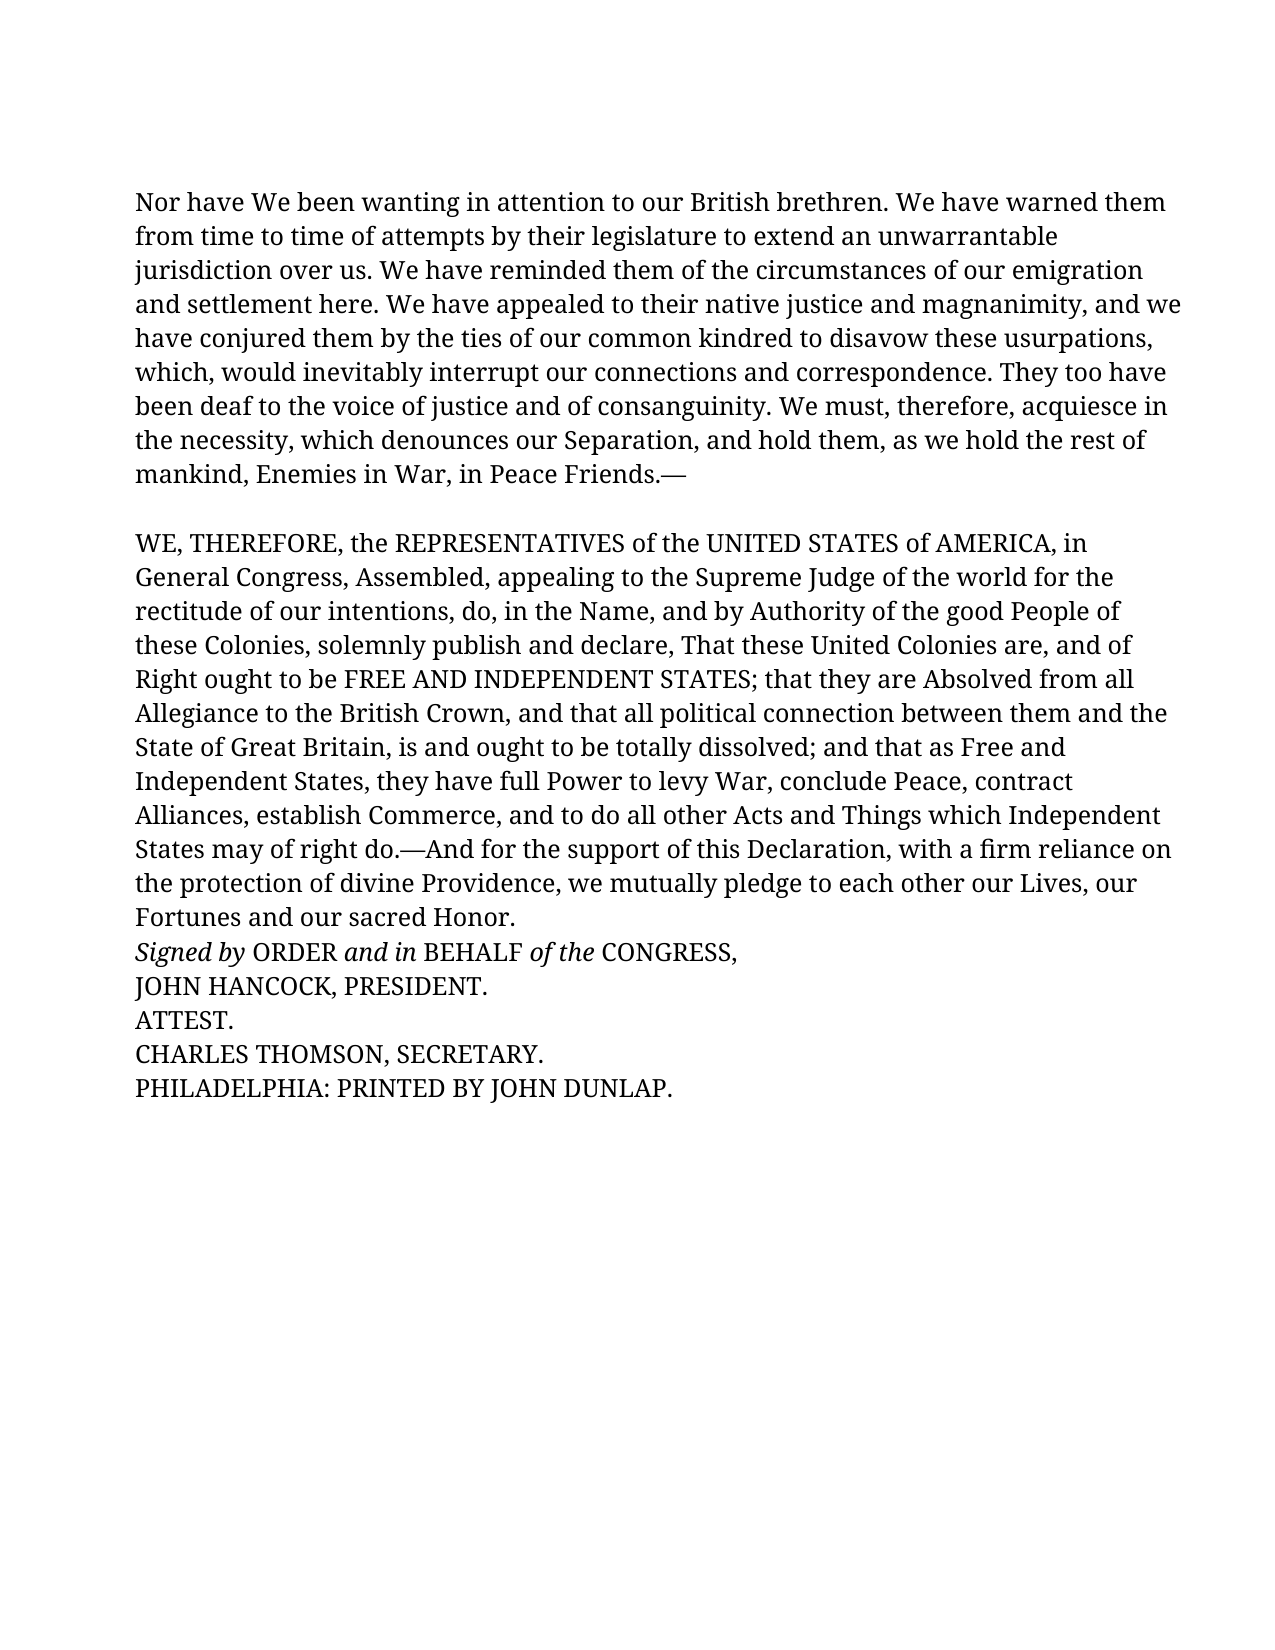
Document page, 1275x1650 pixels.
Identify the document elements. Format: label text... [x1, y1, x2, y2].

text PHILADELPHIA: PRINTED BY JOHN DUNLAP. [135, 1071, 1185, 1105]
text Nor have We been wanting in attention to our British brethren. We have warned them from time to time of attempts by their legislature to extend an unwarrantable jurisdiction over us. We have reminded them of the circumstances of our emigration and settlement here. We have appealed to their native justice and magnanimity, and we have conjured them by the ties of our common kindred to disavow these usurpations, which, would inevitably interrupt our connections and correspondence. They too have been deaf to the voice of justice and of consanguinity. We must, therefore, acquiesce in the necessity, which denounces our Separation, and hold them, as we hold the rest of mankind, Enemies in War, in Peace Friends.— [135, 184, 1185, 491]
text Signed by ORDER and in BEHALF of the CONGRESS, JOHN HANCOCK, PRESIDENT. ATTEST. CHARLES THOMSON, SECRETARY. [135, 934, 1185, 1071]
text WE, THEREFORE, the REPRESENTATIVES of the UNITED STATES of AMERICA, in General Congress, Assembled, appealing to the Supreme Judge of the world for the rectitude of our intentions, do, in the Name, and by Authority of the good People of these Colonies, solemnly publish and declare, That these United Colonies are, and of Right ought to be FREE AND INDEPENDENT STATES; that they are Absolved from all Allegiance to the British Crown, and that all political connection between them and the State of Great Britain, is and ought to be totally dissolved; and that as Free and Independent States, they have full Power to levy War, conclude Peace, contract Alliances, establish Commerce, and to do all other Acts and Things which Independent States may of right do.—And for the support of this Declaration, with a firm reliance on the protection of divine Providence, we mutually pledge to each other our Lives, our Fortunes and our sacred Honor. [135, 525, 1185, 934]
